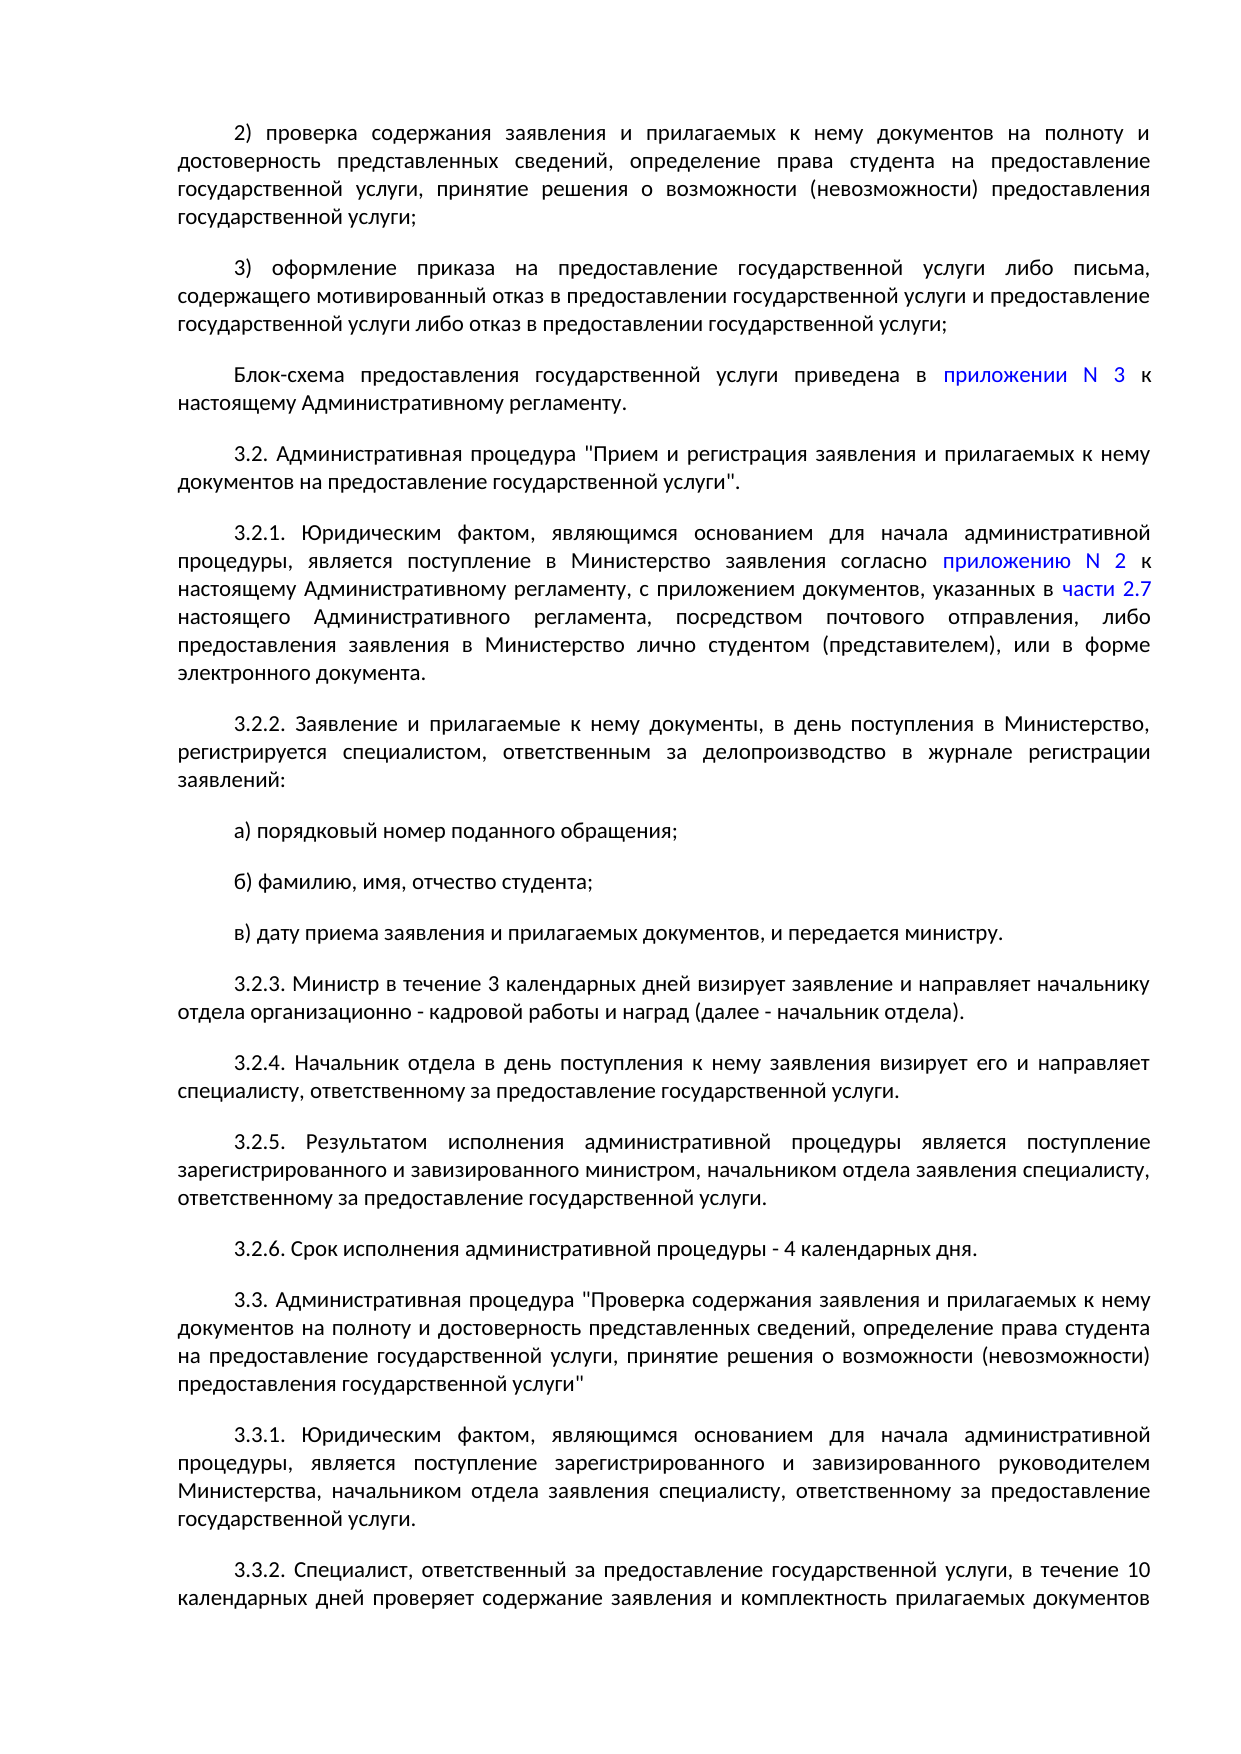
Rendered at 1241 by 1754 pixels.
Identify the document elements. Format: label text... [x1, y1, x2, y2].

text 3.2. Административная процедура "Прием и регистрация заявления и прилагаемых к нему документов на предоставление государственной услуги". [177, 439, 1152, 495]
text в) дату приема заявления и прилагаемых документов, и передается министру. [177, 918, 1152, 946]
text 3.2.2. Заявление и прилагаемые к нему документы, в день поступления в Министерство, регистрируется специалистом, ответственным за делопроизводство в журнале регистрации заявлений: [177, 709, 1152, 793]
text 3.2.3. Министр в течение 3 календарных дней визирует заявление и направляет начальнику отдела организационно - кадровой работы и наград (далее - начальник отдела). [177, 969, 1152, 1025]
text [177, 1555, 1152, 1611]
text 3.2.6. Срок исполнения административной процедуры - 4 календарных дня. [177, 1234, 1152, 1262]
text Блок-схема предоставления государственной услуги приведена в приложении N 3 к настоящему Административному регламенту. [177, 360, 1152, 416]
text 3.2.4. Начальник отдела в день поступления к нему заявления визирует его и направляет специалисту, ответственному за предоставление государственной услуги. [177, 1048, 1152, 1104]
text 3.2.1. Юридическим фактом, являющимся основанием для начала административной процедуры, является поступление в Министерство заявления согласно приложению N 2 к настоящему Административному регламенту, с приложением документов, указанных в части 2.7 настоящего Административного регламента, посредством почтового отправления, либо предоставления заявления в Министерство лично студентом (представителем), или в форме электронного документа. [177, 518, 1152, 686]
text 3) оформление приказа на предоставление государственной услуги либо письма, содержащего мотивированный отказ в предоставлении государственной услуги и предоставление государственной услуги либо отказ в предоставлении государственной услуги; [177, 253, 1152, 337]
text 3.3. Административная процедура "Проверка содержания заявления и прилагаемых к нему документов на полноту и достоверность представленных сведений, определение права студента на предоставление государственной услуги, принятие решения о возможности (невозможности) предоставления государственной услуги" [177, 1285, 1152, 1397]
text 3.3.1. Юридическим фактом, являющимся основанием для начала административной процедуры, является поступление зарегистрированного и завизированного руководителем Министерства, начальником отдела заявления специалисту, ответственному за предоставление государственной услуги. [177, 1420, 1152, 1532]
text а) порядковый номер поданного обращения; [177, 816, 1152, 844]
text 2) проверка содержания заявления и прилагаемых к нему документов на полноту и достоверность представленных сведений, определение права студента на предоставление государственной услуги, принятие решения о возможности (невозможности) предоставления государственной услуги; [177, 118, 1152, 230]
text 3.2.5. Результатом исполнения административной процедуры является поступление зарегистрированного и завизированного министром, начальником отдела заявления специалисту, ответственному за предоставление государственной услуги. [177, 1127, 1152, 1211]
text б) фамилию, имя, отчество студента; [177, 867, 1152, 895]
